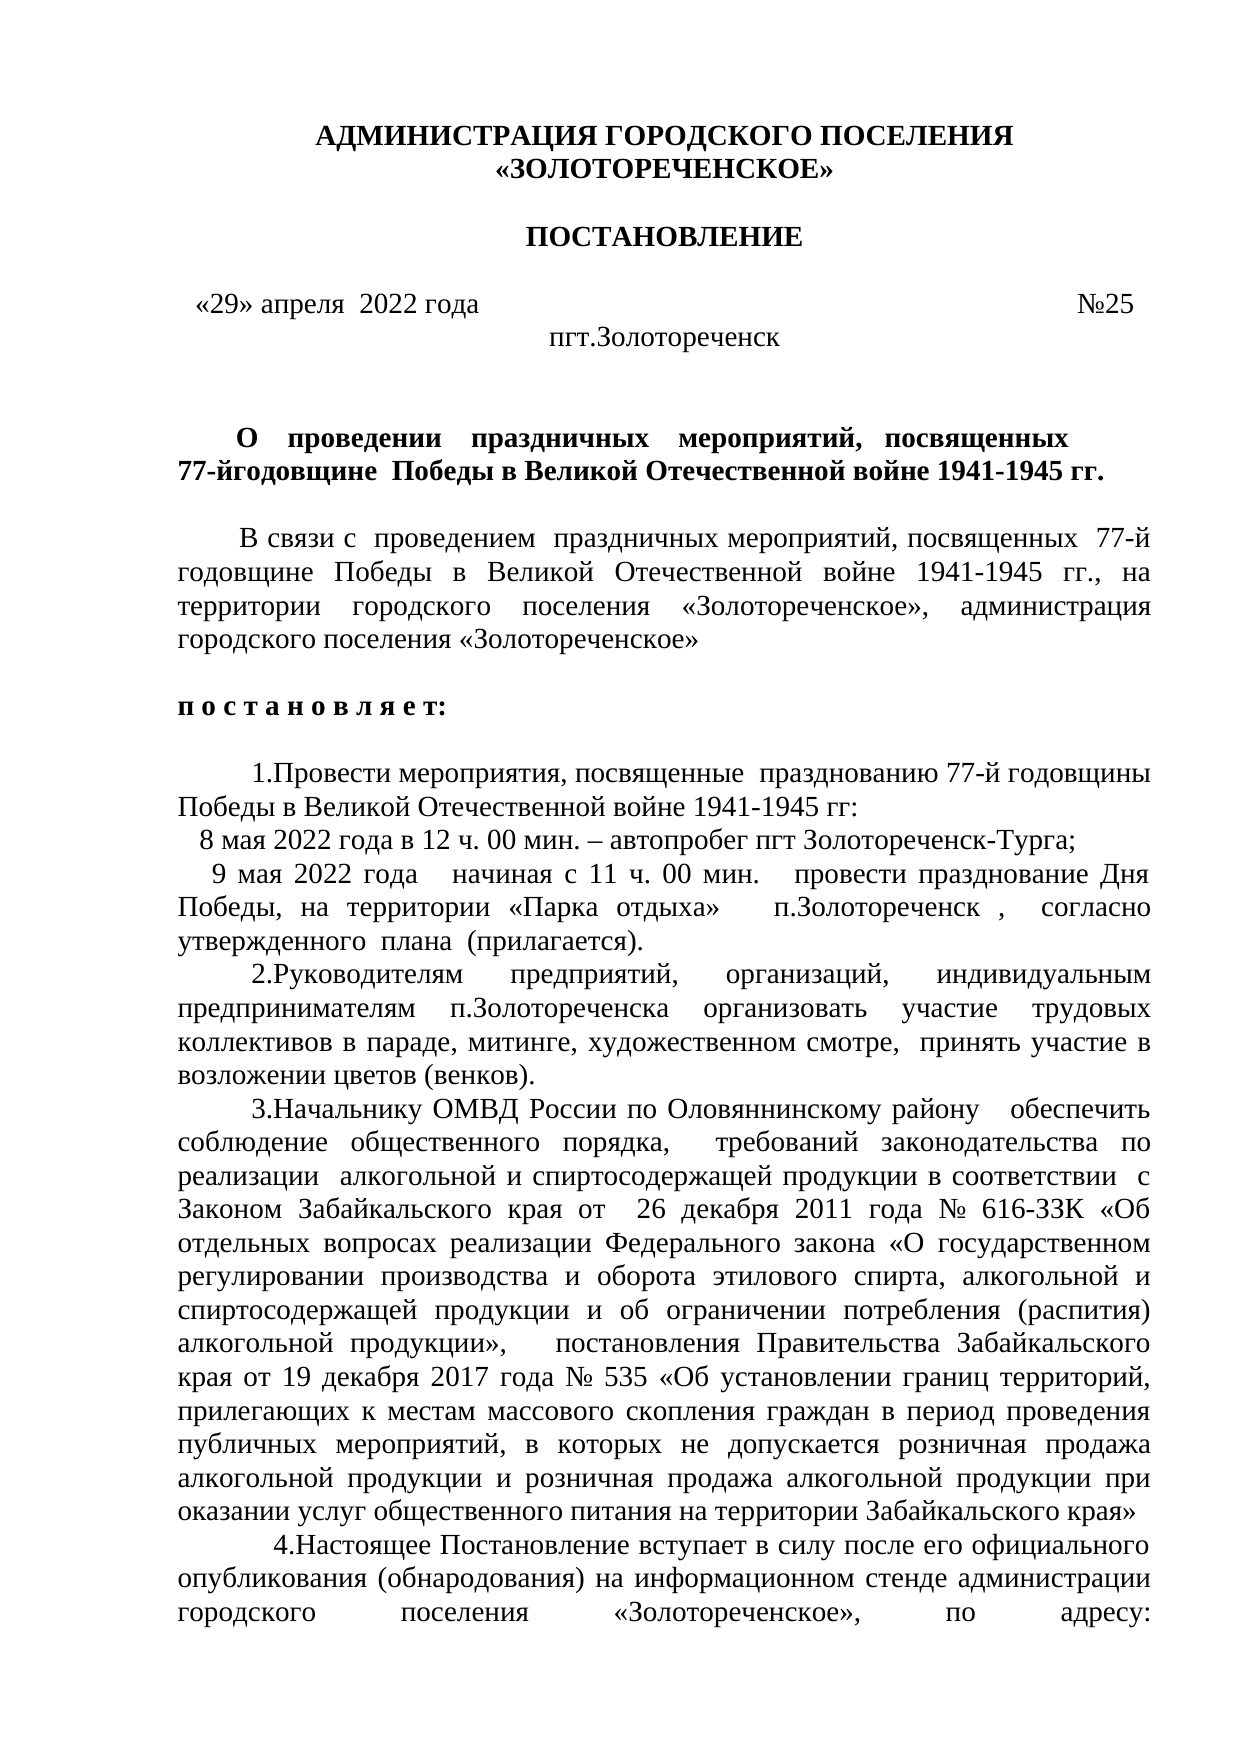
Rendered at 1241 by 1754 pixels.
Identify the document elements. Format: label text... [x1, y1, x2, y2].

text 8 мая 2022 года в 12 ч. 00 мин. – автопробег пгт Золотореченск-Турга; [177, 822, 1152, 856]
text АДМИНИСТРАЦИЯ ГОРОДСКОГО ПОСЕЛЕНИЯ «ЗОЛОТОРЕЧЕНСКОЕ» [177, 118, 1152, 185]
text «29» апреля 2022 года №25 [177, 286, 1152, 319]
text ПОСТАНОВЛЕНИЕ [177, 219, 1152, 252]
text 1.Провести мероприятия, посвященные празднованию 77-й годовщины Победы в Великой Отечественной войне 1941-1945 гг: [177, 755, 1152, 822]
text п о с т а н о в л я е т: [177, 688, 1152, 722]
text В связи с проведением праздничных мероприятий, посвященных 77-й годовщине Победы в Великой Отечественной войне 1941-1945 гг., на территории городского поселения «Золотореченское», администрация городского поселения «Золотореченское» [177, 521, 1152, 655]
text 9 мая 2022 года начиная с 11 ч. 00 мин. провести празднование Дня Победы, на территории «Парка отдыха» п.Золотореченск , согласно утвержденного плана (прилагается). [177, 856, 1152, 957]
text пгт.Золотореченск [177, 319, 1152, 353]
text 3.Начальнику ОМВД России по Оловяннинскому району обеспечить соблюдение общественного порядка, требований законодательства по реализации алкогольной и спиртосодержащей продукции в соответствии с Законом Забайкальского края от 26 декабря 2011 года № 616-ЗЗК «Об отдельных вопросах реализации Федерального закона «О государственном регулировании производства и оборота этилового спирта, алкогольной и спиртосодержащей продукции и об ограничении потребления (распития) алкогольной продукции», постановления Правительства Забайкальского края от 19 декабря 2017 года № 535 «Об установлении границ территорий, прилегающих к местам массового скопления граждан в период проведения публичных мероприятий, в которых не допускается розничная продажа алкогольной продукции и розничная продажа алкогольной продукции при оказании услуг общественного питания на территории Забайкальского края» [177, 1091, 1152, 1527]
text О проведении праздничных мероприятий, посвященных 77-йгодовщине Победы в Великой Отечественной войне 1941-1945 гг. [177, 420, 1152, 487]
text 2.Руководителям предприятий, организаций, индивидуальным предпринимателям п.Золотореченска организовать участие трудовых коллективов в параде, митинге, художественном смотре, принять участие в возложении цветов (венков). [177, 957, 1152, 1091]
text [177, 1527, 1152, 1627]
